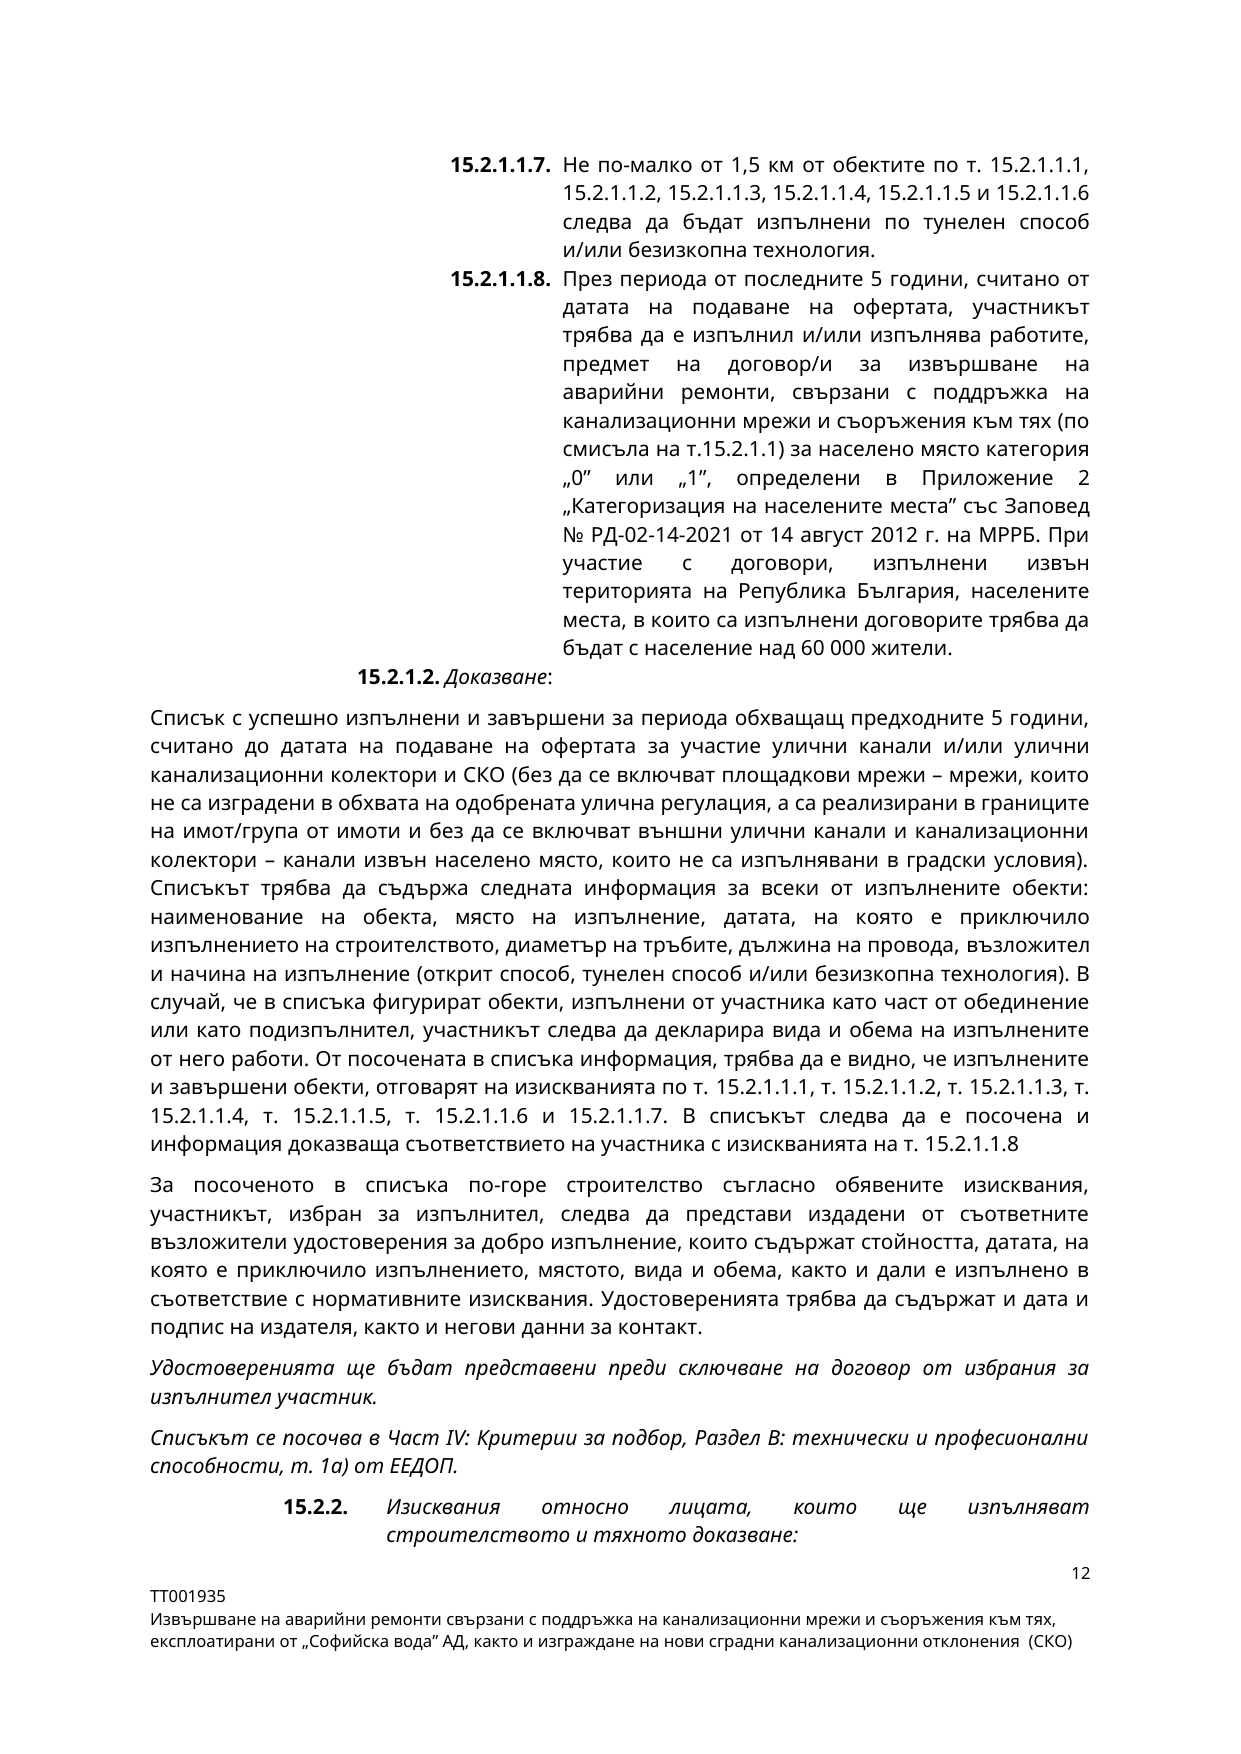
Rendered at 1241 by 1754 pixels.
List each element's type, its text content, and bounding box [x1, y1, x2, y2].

text Списък с успешно изпълнени и завършени за периода обхващащ предходните 5 години, считано до датата на подаване на офертата за участие улични канали и/или улични канализационни колектори и СКО (без да се включват площадкови мрежи – мрежи, които не са изградени в обхвата на одобрената улична регулация, а са реализирани в границите на имот/група от имоти и без да се включват външни улични канали и канализационни колектори – канали извън населено място, които не са изпълнявани в градски условия). Списъкът трябва да съдържа следната информация за всеки от изпълнените обекти: наименование на обекта, място на изпълнение, датата, на която е приключило изпълнението на строителството, диаметър на тръбите, дължина на провода, възложител и начина на изпълнение (открит способ, тунелен способ и/или безизкопна технология). В случай, че в списъка фигурират обекти, изпълнени от участника като част от обединение или като подизпълнител, участникът следва да декларира вида и обема на изпълнените от него работи. От посочената в списъка информация, трябва да е видно, че изпълнените и завършени обекти, отговарят на изискванията по т. 15.2.1.1.1, т. 15.2.1.1.2, т. 15.2.1.1.3, т. 15.2.1.1.4, т. 15.2.1.1.5, т. 15.2.1.1.6 и 15.2.1.1.7. В списъкът следва да е посочена и информация доказваща съответствието на участника с изискванията на т. 15.2.1.1.8 [150, 703, 1090, 1158]
text Удостоверенията ще бъдат представени преди сключване на договор от избрания за изпълнител участник. [150, 1353, 1090, 1410]
list За посоченото в списъка по-горе строителство съгласно обявените изисквания, участникът, избран за изпълнител, следва да представи издадени от съответните възложители удостоверения за добро изпълнение, които съдържат стойността, датата, на която е приключило изпълнението, мястото, вида и обема, както и дали е изпълнено в съответствие с нормативните изисквания. Удостоверенията трябва да съдържат и дата и подпис на издателя, както и негови данни за контакт. [150, 1170, 1090, 1341]
list Изисквания относно лицата, които ще изпълняват строителството и тяхното доказване: [283, 1492, 1090, 1549]
list През периода от последните 5 години, считано от датата на подаване на офертата, участникът трябва да е изпълнил и/или изпълнява работите, предмет на договор/и за извършване на аварийни ремонти, свързани с поддръжка на канализационни мрежи и съоръжения към тях (по смисъла на т.15.2.1.1) за населено място категория „0” или „1”, определени в Приложение 2 „Категоризация на населените места” със Заповед № РД-02-14-2021 от 14 август 2012 г. на МРРБ. При участие с договори, изпълнени извън територията на Рeпублика България, населените места, в които са изпълнени договорите трябва да бъдат с население над 60 000 жители. [450, 264, 1090, 662]
text Списъкът се посочва в Част IV: Критерии за подбор, Раздел В: технически и професионални способности, т. 1а) от ЕЕДОП. [150, 1423, 1090, 1480]
list Доказване: [357, 662, 1090, 690]
list Не по-малко от 1,5 км от обектите по т. 15.2.1.1.1, 15.2.1.1.2, 15.2.1.1.3, 15.2.1.1.4, 15.2.1.1.5 и 15.2.1.1.6 следва да бъдат изпълнени по тунелен способ и/или безизкопна технология. [450, 150, 1090, 264]
